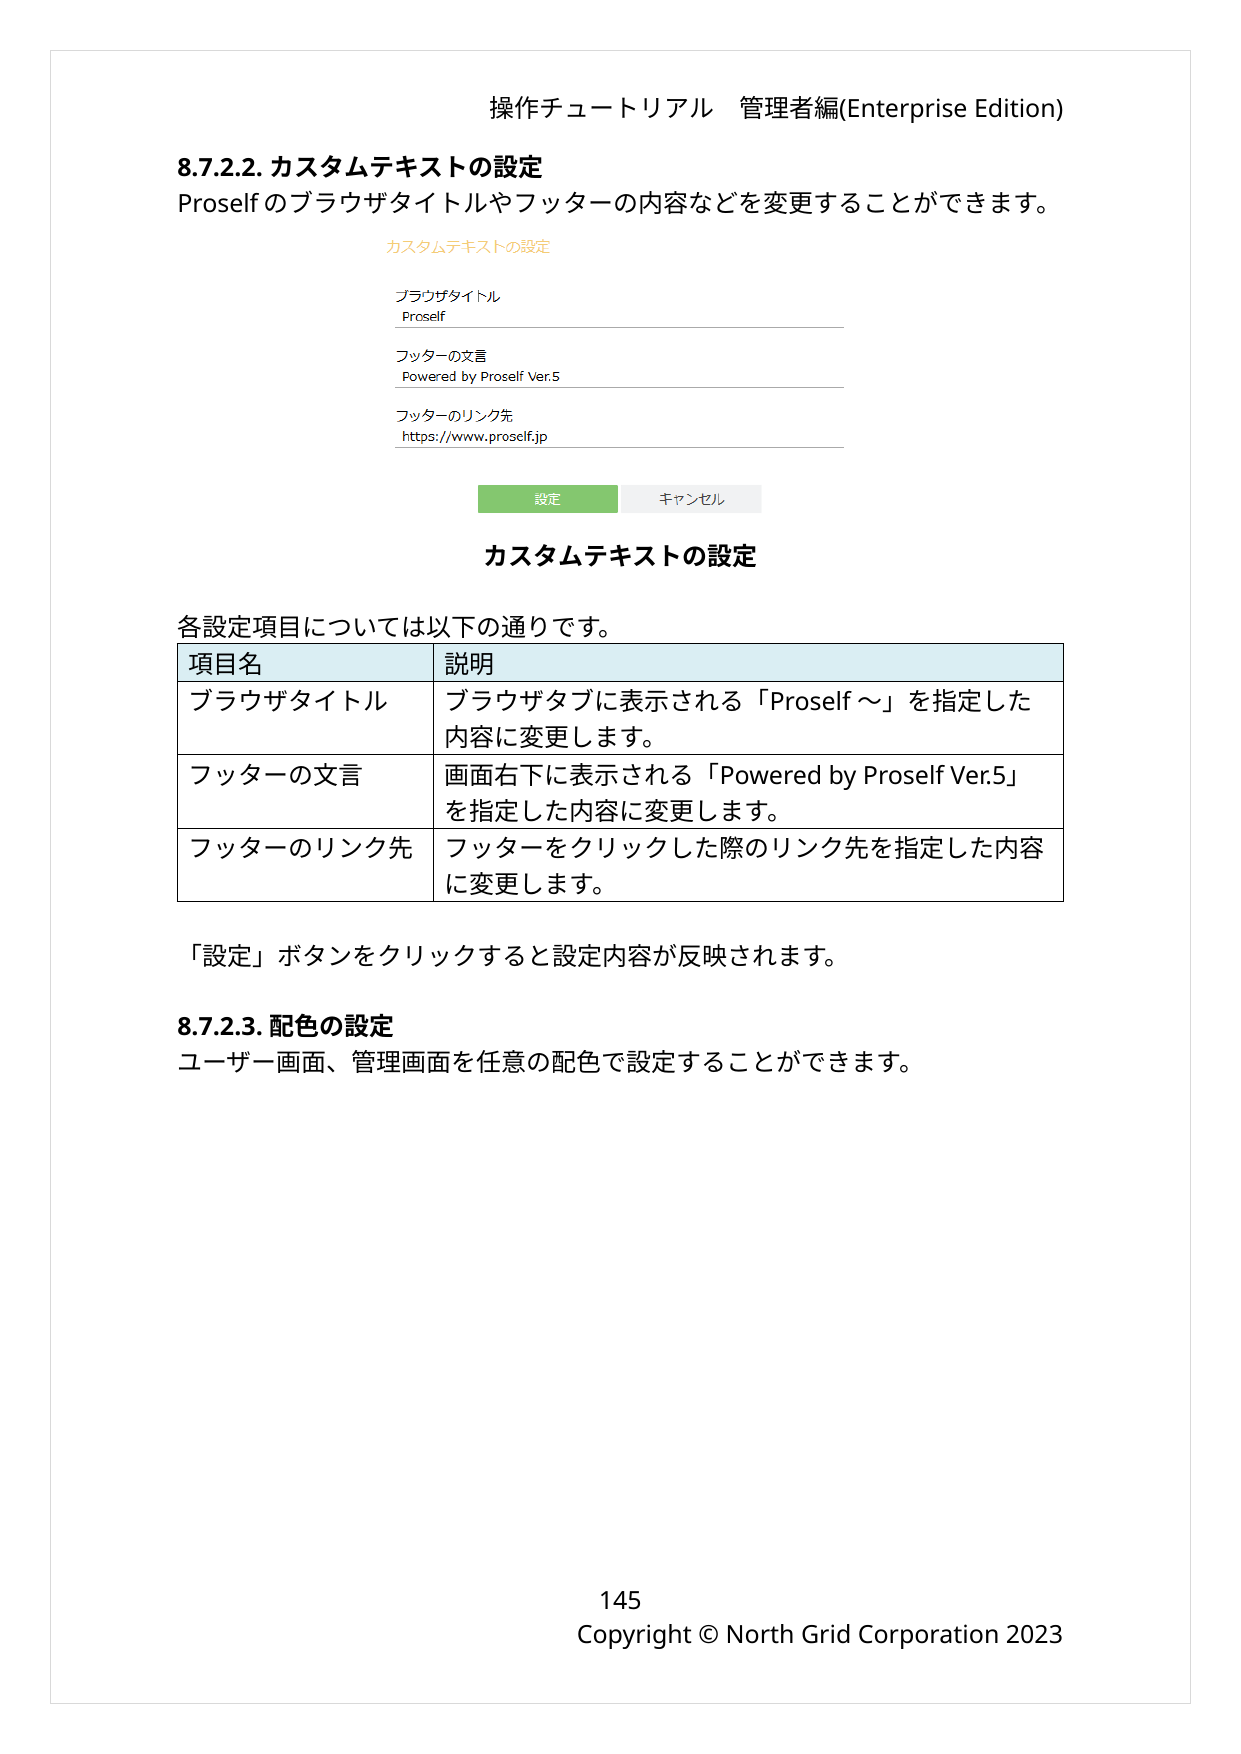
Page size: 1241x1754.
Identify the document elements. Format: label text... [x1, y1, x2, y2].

table_cell ブラウザタイトル [178, 682, 433, 754]
table_cell ブラウザタブに表示される「Proself ～」を指定した内容に変更します。 [434, 682, 1063, 754]
table_header 説明 [434, 644, 1063, 681]
table_cell 画面右下に表示される「Powered by Proself Ver.5」を指定した内容に変更します。 [434, 755, 1063, 828]
table_header 項目名 [178, 644, 433, 681]
table_cell フッターをクリックした際のリンク先を指定した内容に変更します。 [434, 829, 1063, 901]
table_cell フッターの文言 [178, 755, 433, 828]
text 「設定」ボタンをクリックすると設定内容が反映されます。 [177, 936, 1063, 972]
text カスタムテキストの設定 [177, 537, 1063, 573]
text ユーザー画面、管理画面を任意の配色で設定することができます。 [177, 1043, 1063, 1079]
text Proselfのブラウザタイトルやフッターの内容などを変更することができます。 [177, 184, 1063, 220]
picture [295, 220, 945, 537]
subtitle 配色の設定 [177, 1007, 1063, 1043]
subtitle カスタムテキストの設定 [177, 148, 1063, 184]
text 各設定項目については以下の通りです。 [177, 607, 1063, 643]
table_cell フッターのリンク先 [178, 829, 433, 901]
